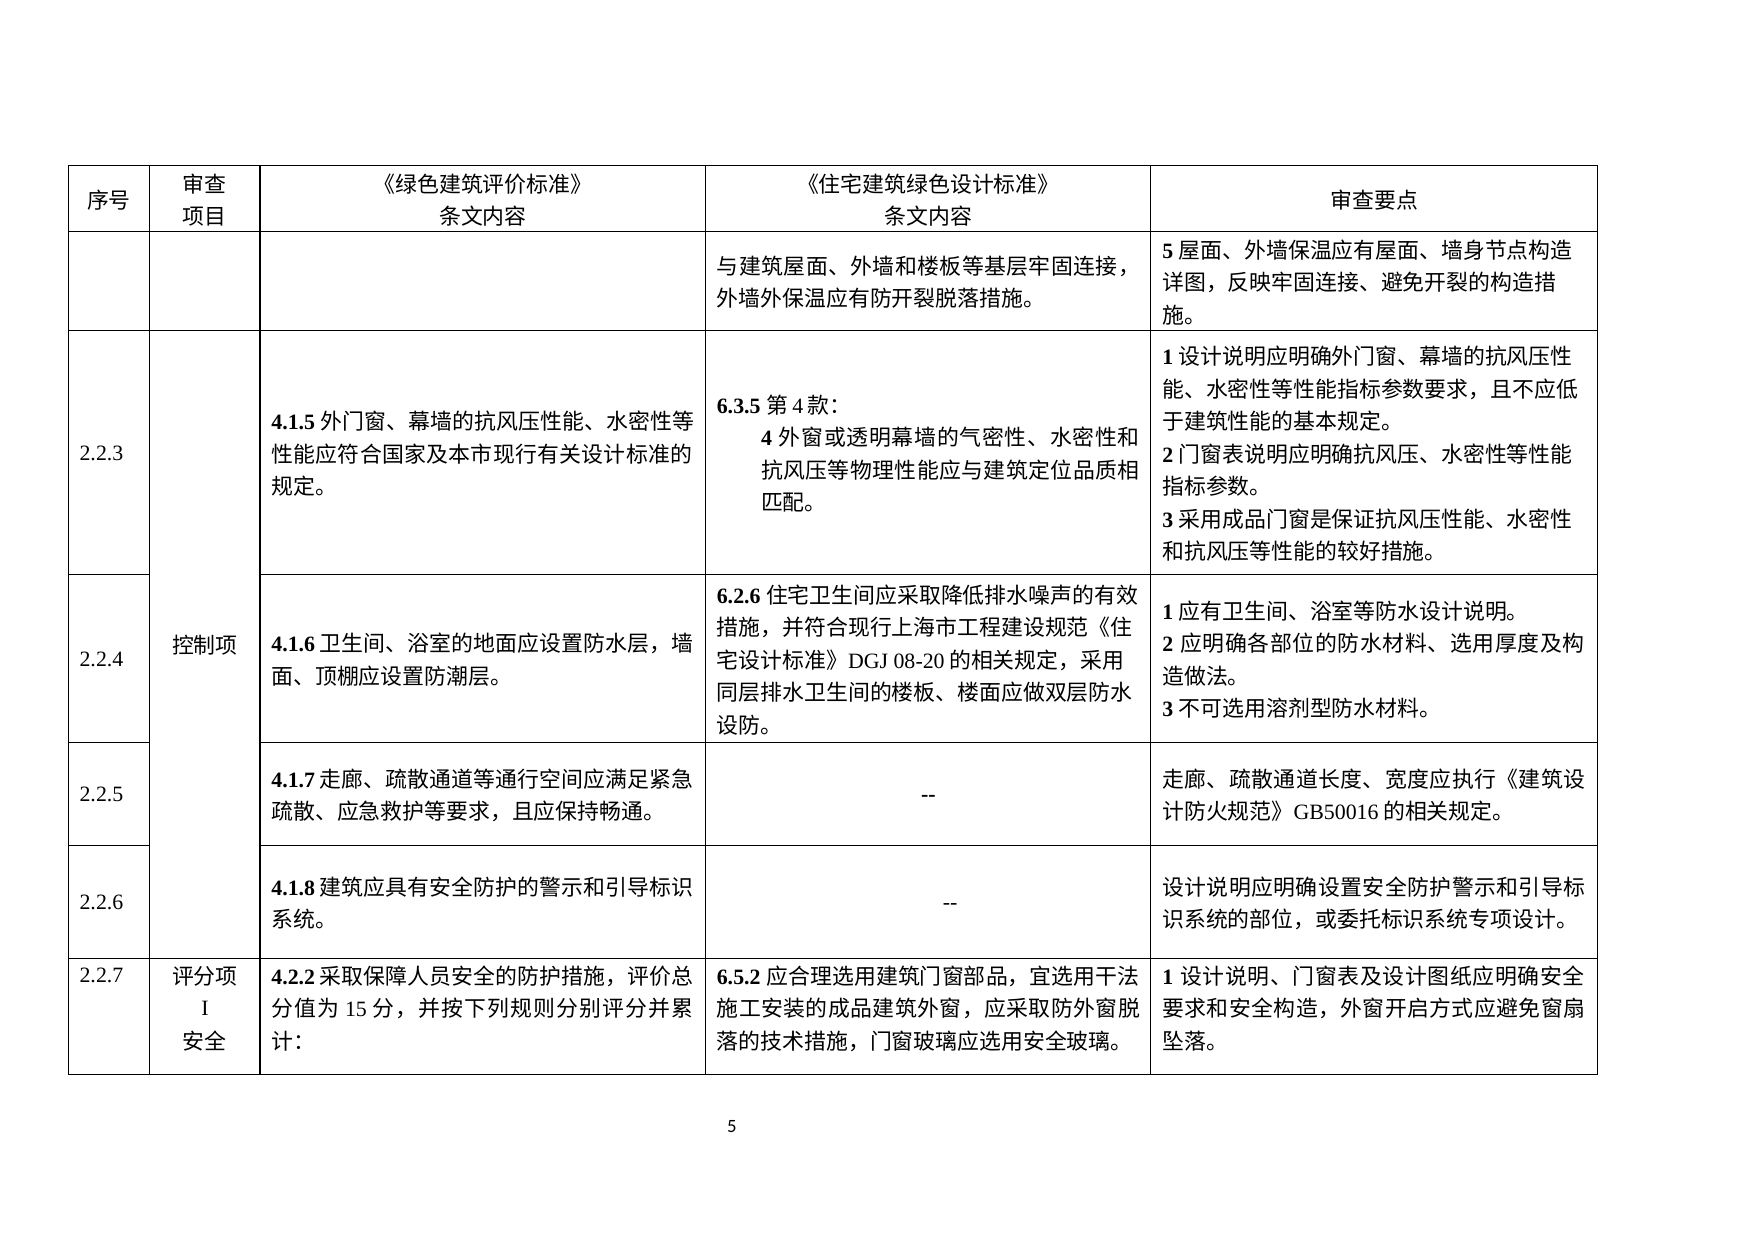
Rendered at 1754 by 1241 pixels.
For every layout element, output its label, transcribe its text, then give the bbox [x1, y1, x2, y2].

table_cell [261, 959, 705, 1074]
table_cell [706, 232, 1150, 330]
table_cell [261, 232, 705, 330]
table_cell 走廊、疏散通道长度、宽度应执行《建筑设计防火规范》GB50016的相关规定。 [1151, 743, 1597, 845]
table_cell 6.2.6 住宅卫生间应采取降低排水噪声的有效措施，并符合现行上海市工程建设规范《住宅设计标准》DGJ 08-20的相关规定，采用同层排水卫生间的楼板、楼面应做双层防水设防。 [706, 575, 1150, 742]
table_cell [69, 575, 149, 742]
table_cell 评分项 I 安全 [150, 959, 259, 1074]
table_header 审查要点 [1151, 166, 1597, 231]
table_cell 控制项 [150, 331, 259, 957]
table_cell [69, 959, 149, 1074]
table_header 序号 [69, 166, 149, 231]
table_cell 设计说明应明确设置安全防护警示和引导标识系统的部位，或委托标识系统专项设计。 [1151, 846, 1597, 957]
table_cell 4.1.7走廊、疏散通道等通行空间应满足紧急疏散、应急救护等要求，且应保持畅通。 [261, 743, 705, 845]
table_header 《住宅建筑绿色设计标准》 条文内容 [706, 166, 1150, 231]
table_cell 6.3.5 第4款： 4 外窗或透明幕墙的气密性、水密性和抗风压等物理性能应与建筑定位品质相匹配。 [706, 331, 1150, 574]
table_cell 1 设计说明应明确外门窗、幕墙的抗风压性能、水密性等性能指标参数要求，且不应低于建筑性能的基本规定。 2 门窗表说明应明确抗风压、水密性等性能指标参数。 3 采用成品门窗是保证抗风压性能、水密性和抗风压等性能的较好措施。 [1151, 331, 1597, 574]
table_cell [69, 232, 149, 330]
table_cell [69, 331, 149, 574]
table_cell [69, 743, 149, 845]
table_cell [1151, 232, 1597, 330]
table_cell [1151, 959, 1597, 1074]
table_cell [69, 846, 149, 957]
table_cell 4.1.5 外门窗、幕墙的抗风压性能、水密性等性能应符合国家及本市现行有关设计标准的规定。 [261, 331, 705, 574]
table_cell -- [706, 846, 1150, 957]
table_cell 4.1.8建筑应具有安全防护的警示和引导标识系统。 [261, 846, 705, 957]
table_header 《绿色建筑评价标准》 条文内容 [261, 166, 705, 231]
table_header 审查 项目 [150, 166, 259, 231]
table_cell 4.1.6卫生间、浴室的地面应设置防水层，墙面、顶棚应设置防潮层。 [261, 575, 705, 742]
table_cell 1 应有卫生间、浴室等防水设计说明。 2 应明确各部位的防水材料、选用厚度及构造做法。 3 不可选用溶剂型防水材料。 [1151, 575, 1597, 742]
table_cell -- [706, 743, 1150, 845]
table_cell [706, 959, 1150, 1074]
